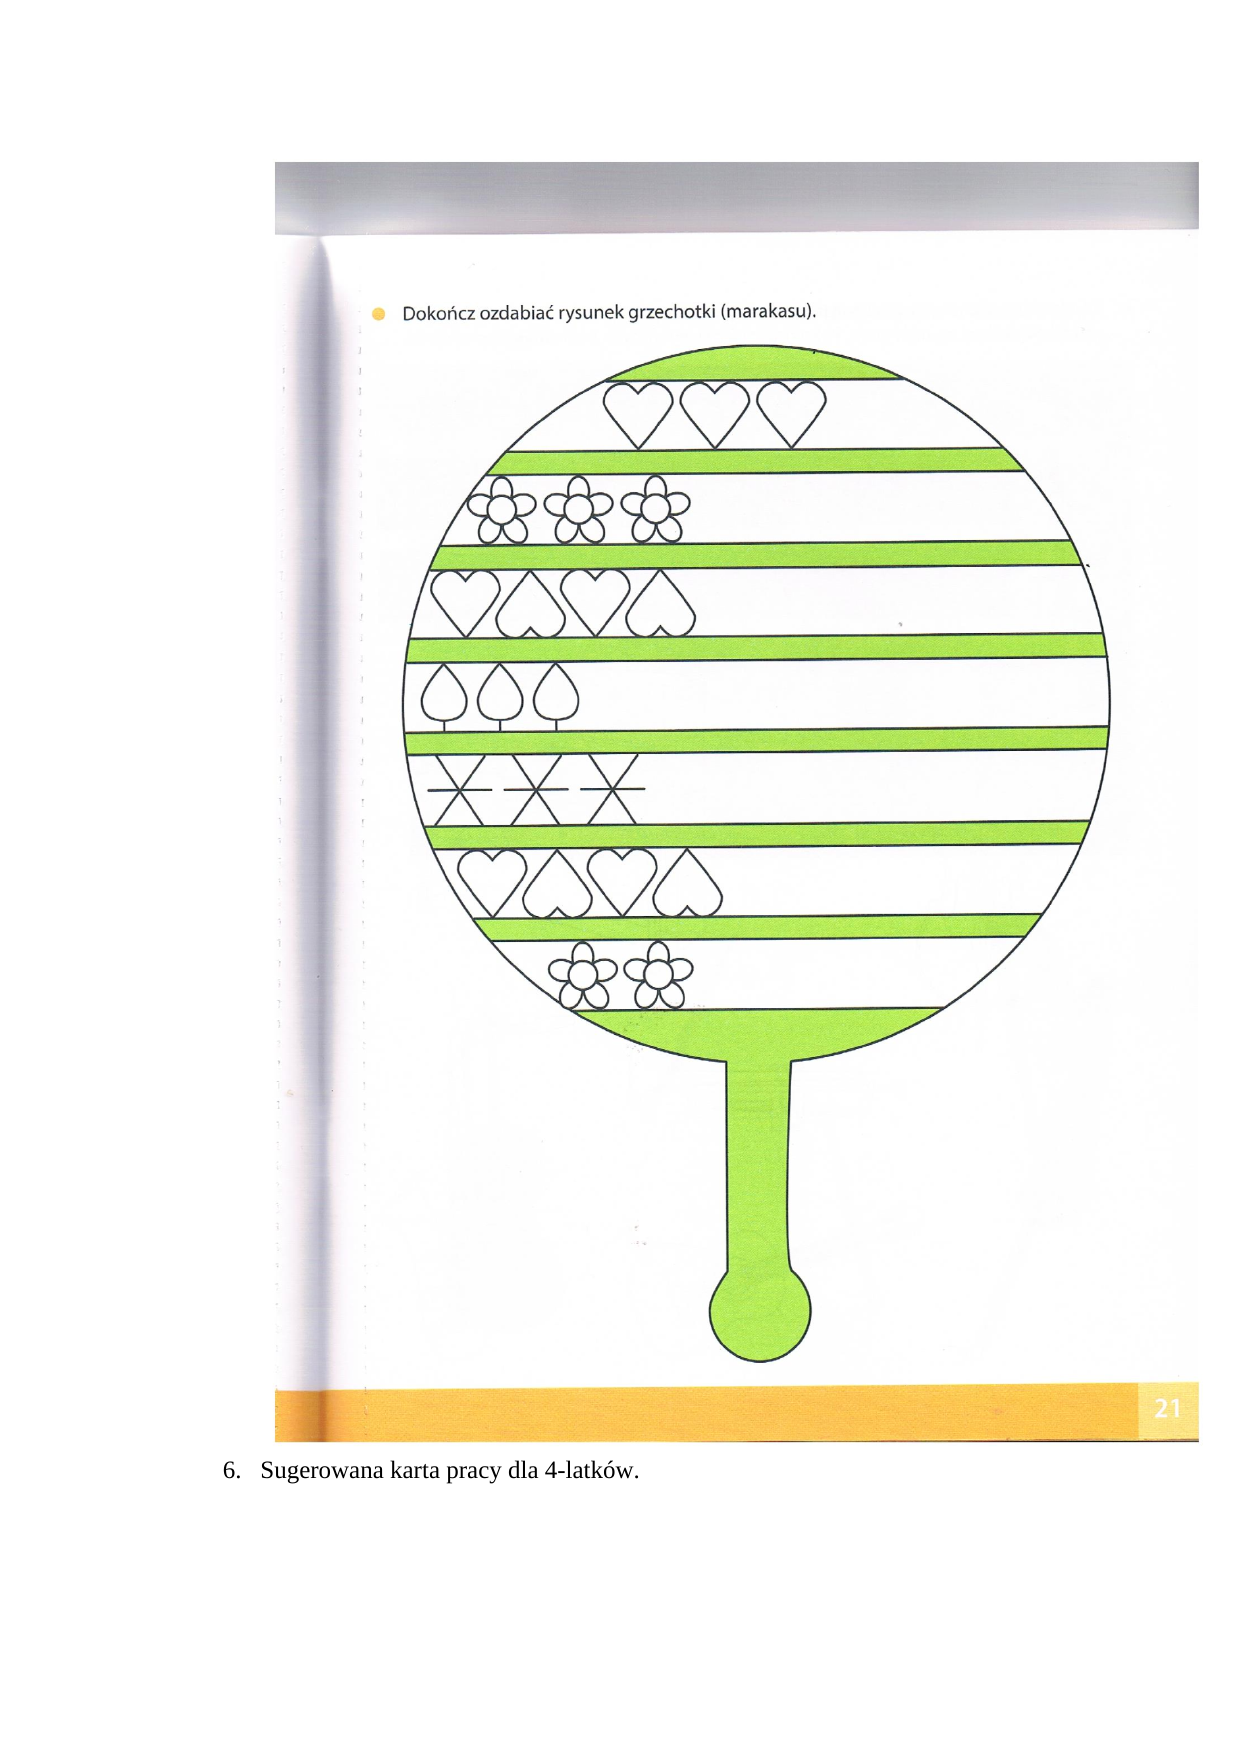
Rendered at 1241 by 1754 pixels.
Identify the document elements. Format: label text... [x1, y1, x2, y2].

list Sugerowana karta pracy dla 4-latków. [223, 1455, 1093, 1484]
picture [263, 150, 1211, 1454]
